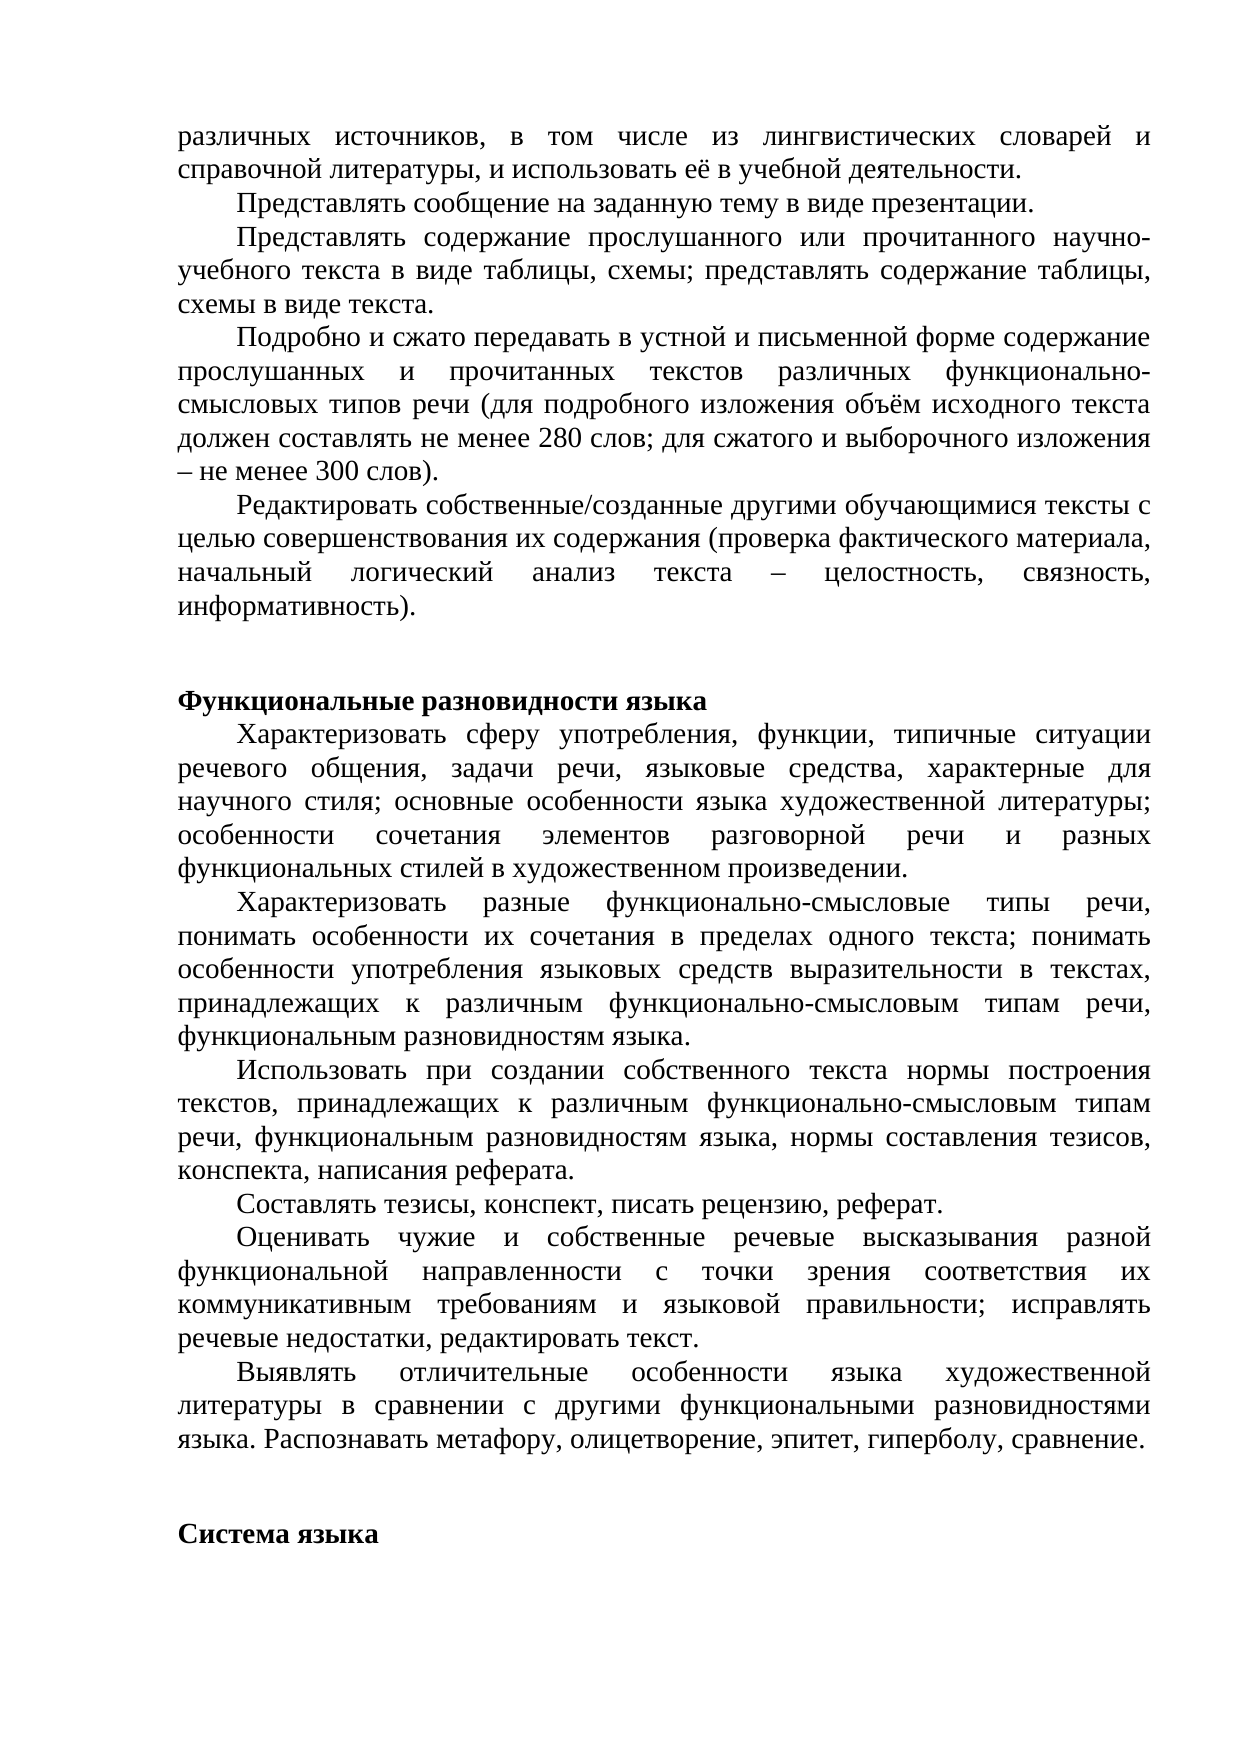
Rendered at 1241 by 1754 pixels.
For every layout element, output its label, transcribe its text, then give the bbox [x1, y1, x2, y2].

text Оценивать чужие и собственные речевые высказывания разной функциональной направленности с точки зрения соответствия их коммуникативным требованиям и языковой правильности; исправлять речевые недостатки, редактировать текст. [177, 1219, 1152, 1354]
text Представлять содержание прослушанного или прочитанного научно-учебного текста в виде таблицы, схемы; представлять содержание таблицы, схемы в виде текста. [177, 219, 1152, 319]
text Характеризовать сферу употребления, функции, типичные ситуации речевого общения, задачи речи, языковые средства, характерные для научного стиля; основные особенности языка художественной литературы; особенности сочетания элементов разговорной речи и разных функциональных стилей в художественном произведении. [177, 716, 1152, 884]
text Использовать при создании собственного текста нормы построения текстов, принадлежащих к различным функционально-смысловым типам речи, функциональным разновидностям языка, нормы составления тезисов, конспекта, написания реферата. [177, 1052, 1152, 1186]
text Функциональные разновидности языка [177, 683, 1152, 716]
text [177, 118, 1152, 185]
text Характеризовать разные функционально-смысловые типы речи, понимать особенности их сочетания в пределах одного текста; понимать особенности употребления языковых средств выразительности в текстах, принадлежащих к различным функционально-смысловым типам речи, функциональным разновидностям языка. [177, 884, 1152, 1052]
text Редактировать собственные/созданные другими обучающимися тексты с целью совершенствования их содержания (проверка фактического материала, начальный логический анализ текста – целостность, связность, информативность). [177, 487, 1152, 621]
text Составлять тезисы, конспект, писать рецензию, реферат. [177, 1186, 1152, 1219]
text Представлять сообщение на заданную тему в виде презентации. [177, 185, 1152, 219]
text Система языка [177, 1516, 1152, 1549]
text Подробно и сжато передавать в устной и письменной форме содержание прослушанных и прочитанных текстов различных функционально-смысловых типов речи (для подробного изложения объём исходного текста должен составлять не менее 280 слов; для сжатого и выборочного изложения – не менее 300 слов). [177, 319, 1152, 487]
text Выявлять отличительные особенности языка художественной литературы в сравнении с другими функциональными разновидностями языка. Распознавать метафору, олицетворение, эпитет, гиперболу, сравнение. [177, 1354, 1152, 1454]
